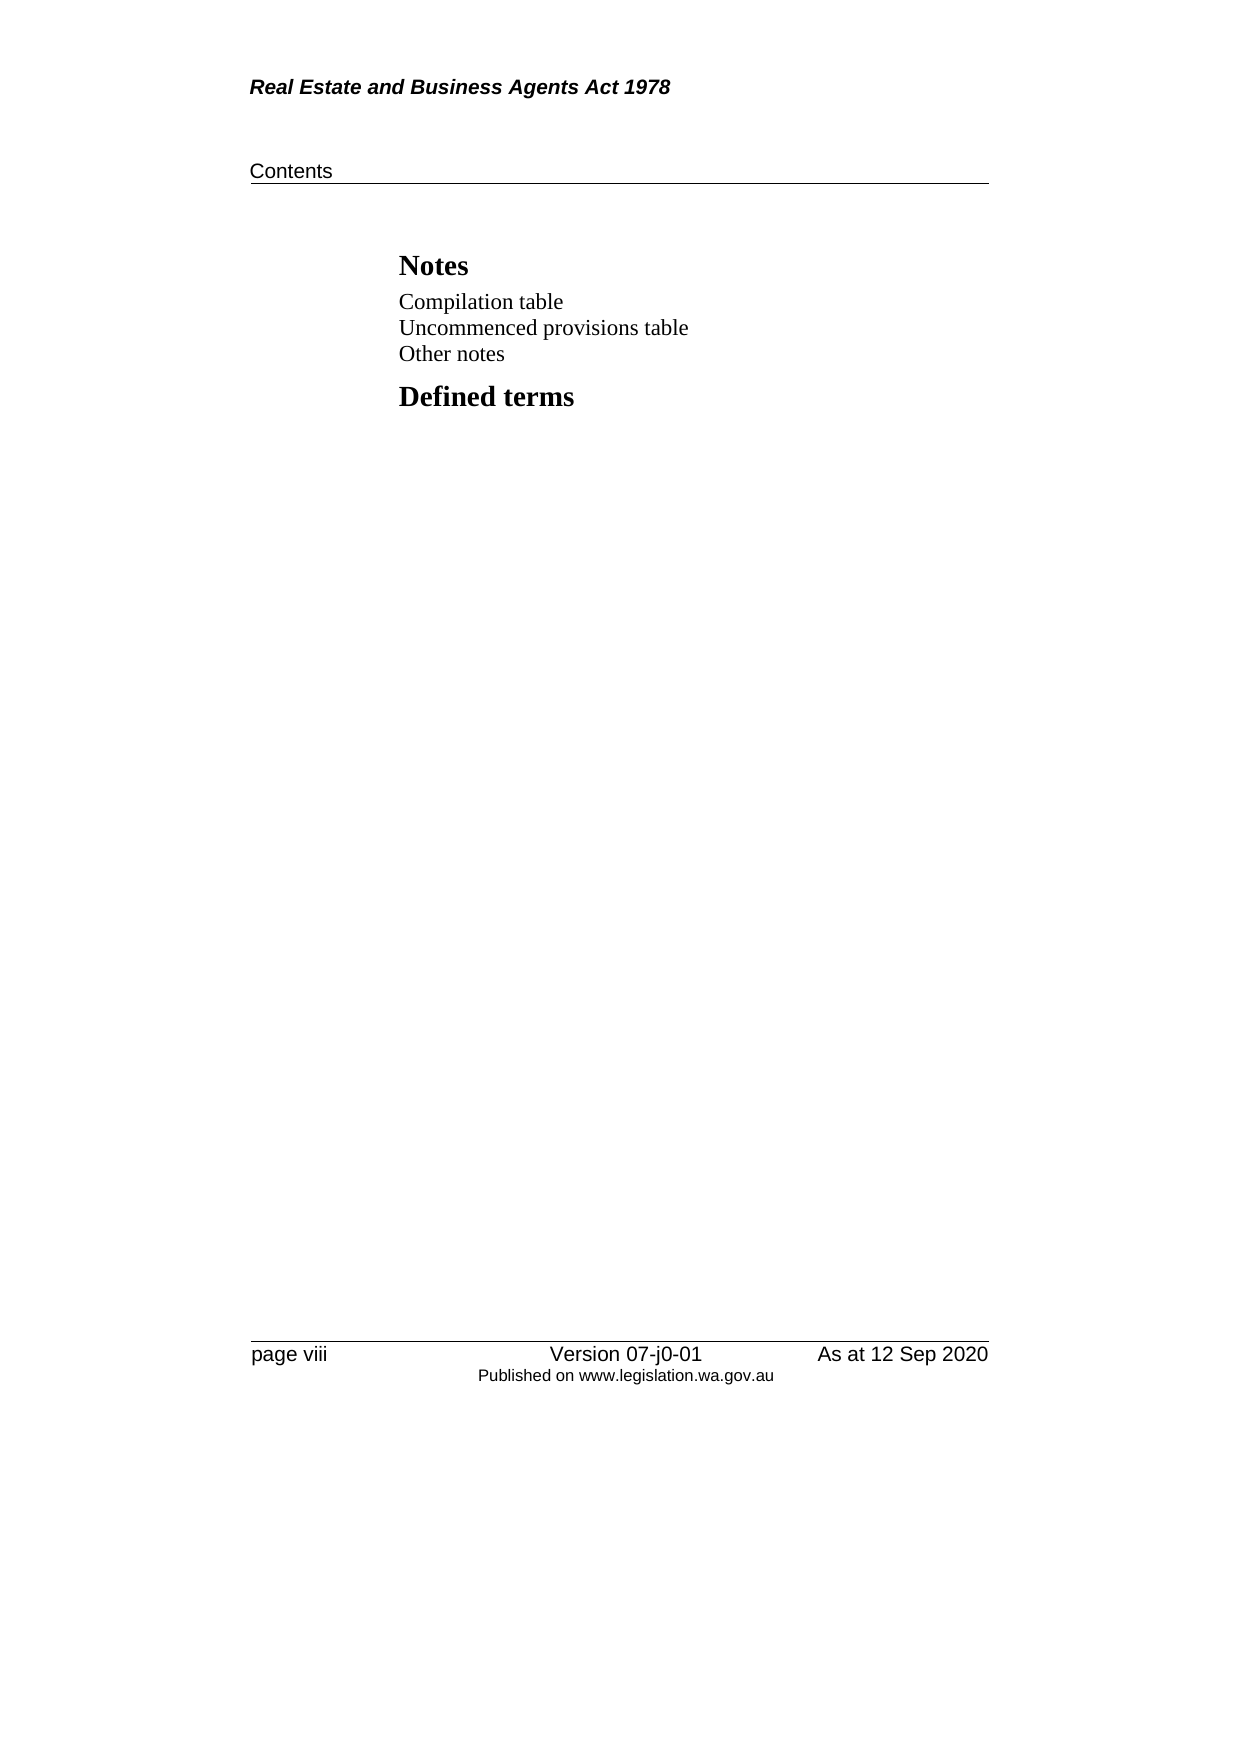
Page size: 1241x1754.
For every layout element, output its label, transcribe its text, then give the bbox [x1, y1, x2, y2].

text Compilation table 129 [310, 288, 871, 314]
text Other notes 134 [310, 341, 871, 367]
text Notes [399, 248, 871, 282]
text Uncommenced provisions table 134 [310, 314, 871, 341]
text Defined terms [399, 379, 871, 413]
